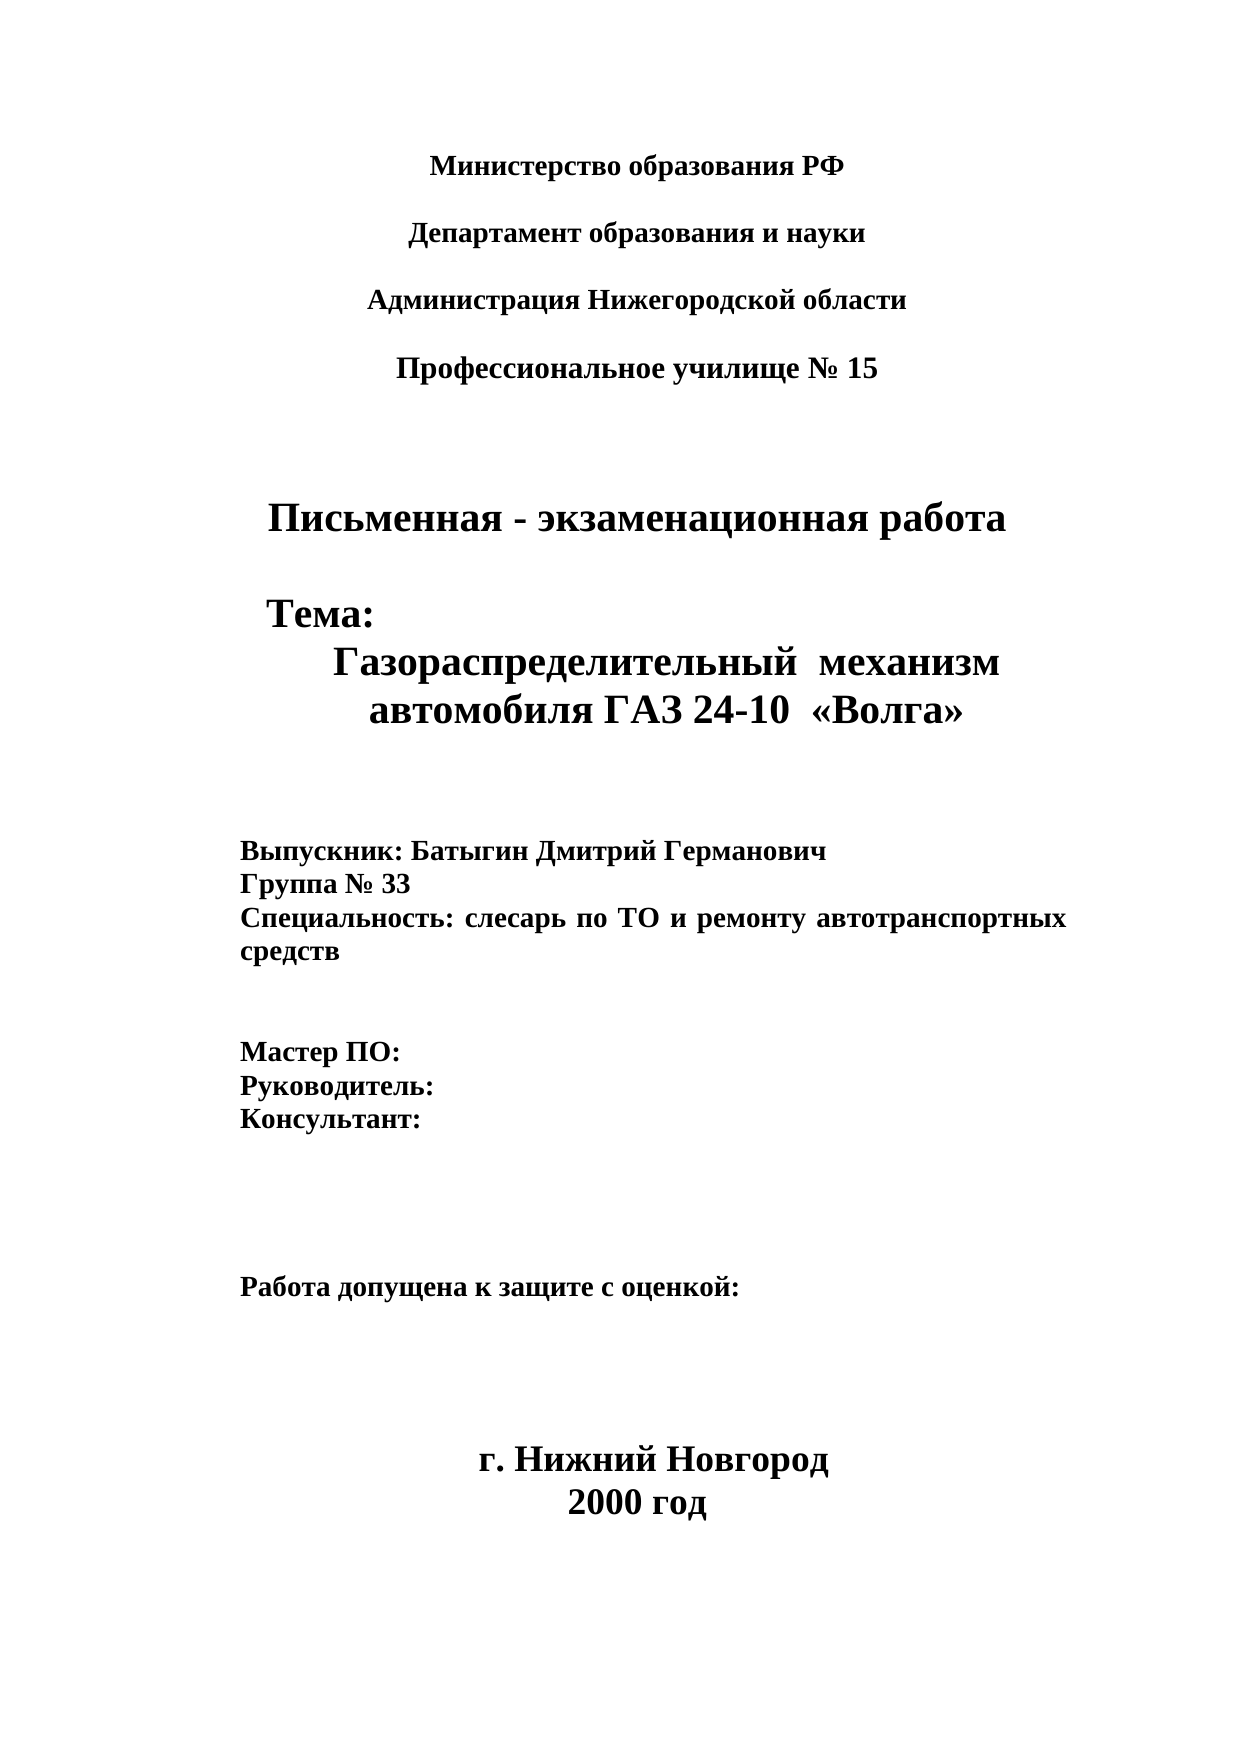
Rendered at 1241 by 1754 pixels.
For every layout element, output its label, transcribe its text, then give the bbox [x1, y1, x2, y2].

text Специальность: слесарь по ТО и ремонту автотранспортных средств [240, 900, 1067, 967]
text Администрация Нижегородской области [207, 282, 1067, 315]
text автомобиля ГАЗ 24-10 «Волга» [266, 684, 1067, 732]
text 2000 год [207, 1480, 1067, 1523]
text Письменная - экзаменационная работа [207, 493, 1067, 541]
text Мастер ПО: [240, 1034, 1067, 1068]
text г. Нижний Новгород [240, 1437, 1067, 1480]
text Тема: [266, 588, 1067, 636]
text Консультант: [240, 1101, 1067, 1135]
text Газораспределительный механизм [266, 636, 1067, 684]
text Министерство образования РФ [207, 148, 1067, 181]
text Выпускник: Батыгин Дмитрий Германович [240, 833, 1067, 866]
text Профессиональное училище № 15 [207, 349, 1067, 385]
text Руководитель: [240, 1068, 1067, 1101]
text Группа № 33 [240, 866, 1067, 900]
text Департамент образования и науки [207, 215, 1067, 248]
text Работа допущена к защите с оценкой: [240, 1269, 1067, 1302]
